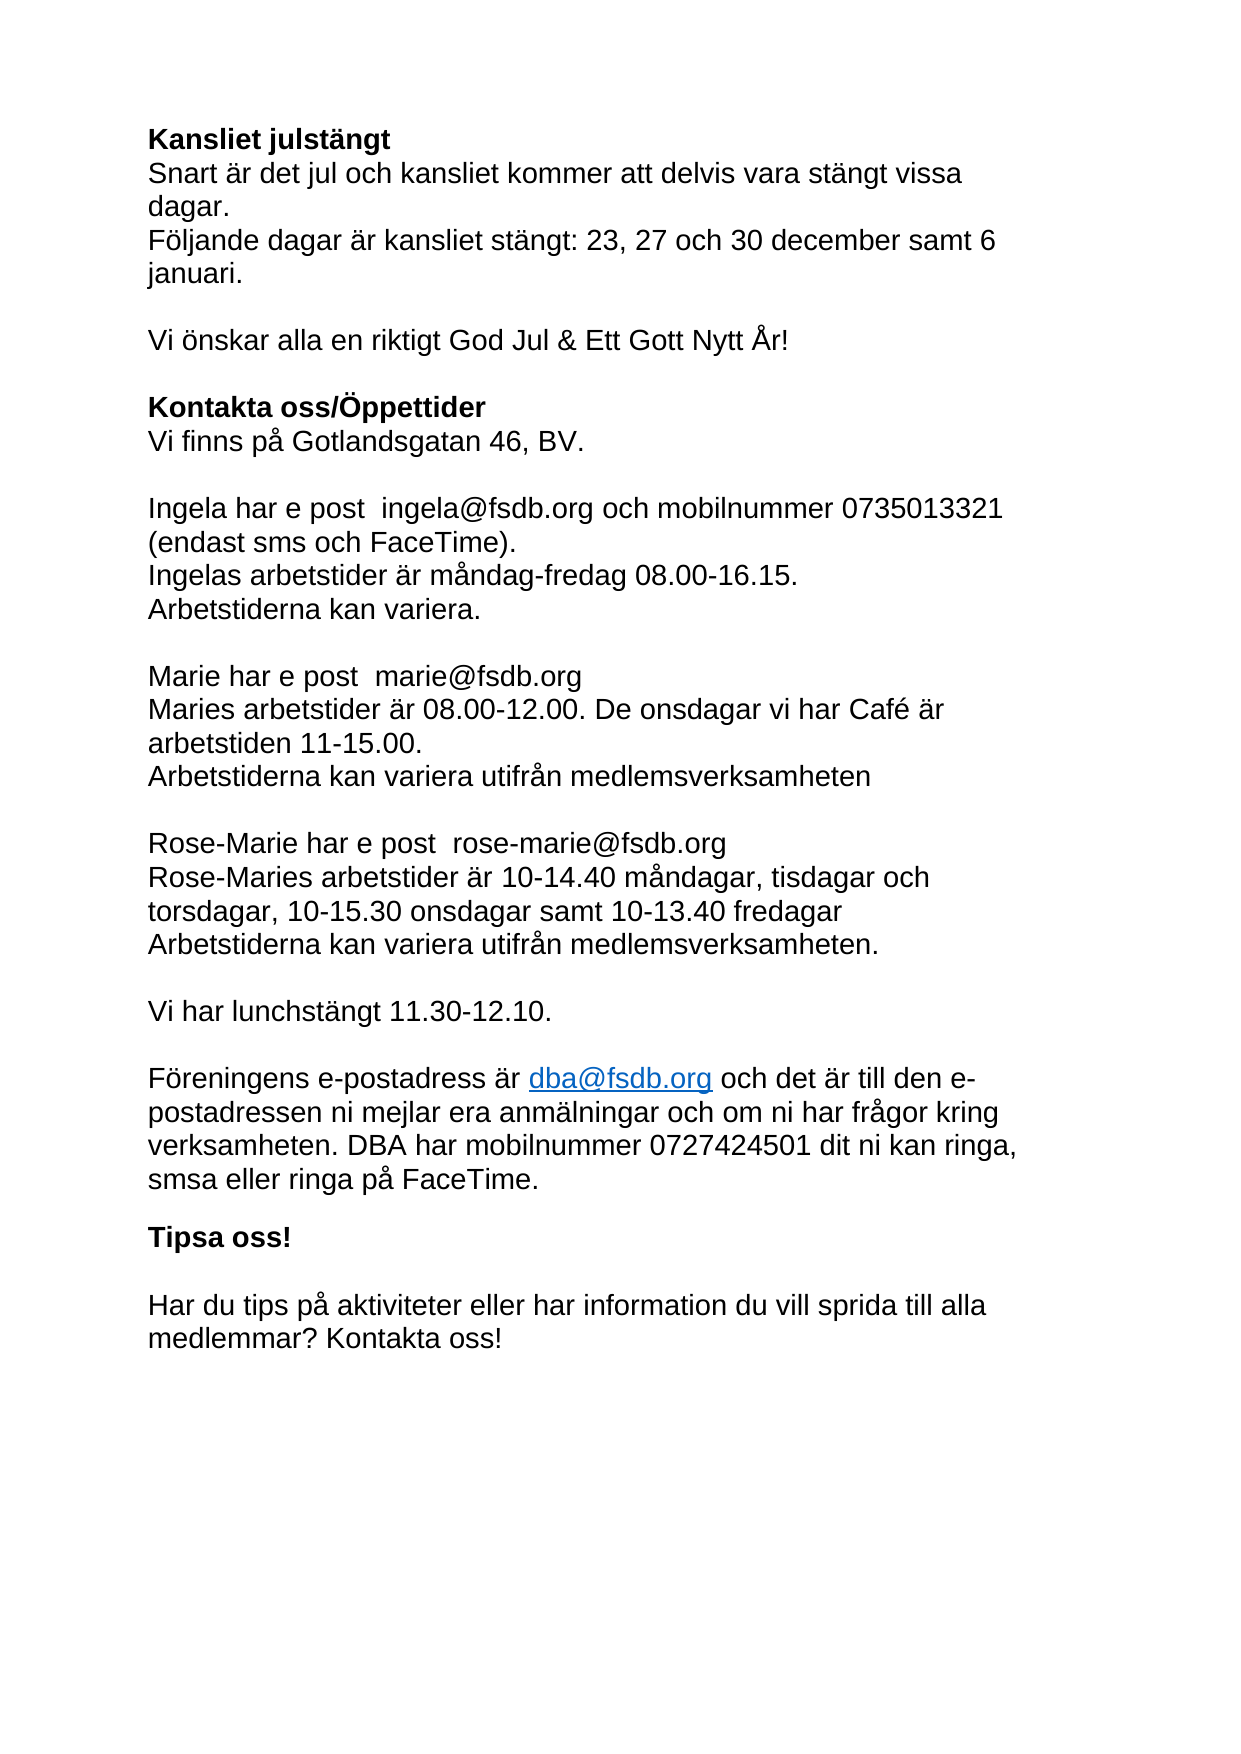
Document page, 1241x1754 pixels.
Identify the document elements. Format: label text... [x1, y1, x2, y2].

text Arbetstiderna kan variera. [148, 592, 1033, 625]
text Arbetstiderna kan variera utifrån medlemsverksamheten. [148, 927, 1033, 961]
text Föreningens e-postadress är dba@fsdb.org och det är till den e-postadressen ni mejlar era anmälningar och om ni har frågor kring verksamheten. DBA har mobilnummer 0727424501 dit ni kan ringa, smsa eller ringa på FaceTime. [148, 1061, 1033, 1196]
subtitle Tipsa oss! [148, 1221, 1033, 1254]
text Marie har e post marie@fsdb.org [148, 659, 1033, 692]
text Arbetstiderna kan variera utifrån medlemsverksamheten [148, 759, 1033, 793]
text Kansliet julstängt [148, 122, 1033, 156]
text Rose-Marie har e post rose-marie@fsdb.org [148, 827, 1033, 860]
text Ingelas arbetstider är måndag-fredag 08.00-16.15. [148, 558, 1033, 592]
text Rose-Maries arbetstider är 10-14.40 måndagar, tisdagar och torsdagar, 10-15.30 onsdagar samt 10-13.40 fredagar [148, 860, 1033, 927]
text Vi önskar alla en riktigt God Jul & Ett Gott Nytt År! [148, 323, 1033, 357]
text Maries arbetstider är 08.00-12.00. De onsdagar vi har Café är arbetstiden 11-15.00. [148, 692, 1033, 759]
text Följande dagar är kansliet stängt: 23, 27 och 30 december samt 6 januari. [148, 223, 1033, 290]
text Har du tips på aktiviteter eller har information du vill sprida till alla medlemmar? Kontakta oss! [148, 1288, 1033, 1355]
text Kontakta oss/Öppettider [148, 391, 1033, 424]
text Ingela har e post ingela@fsdb.org och mobilnummer 0735013321 (endast sms och FaceTime). [148, 491, 1033, 558]
text Vi finns på Gotlandsgatan 46, BV. [148, 424, 1033, 458]
text Snart är det jul och kansliet kommer att delvis vara stängt vissa dagar. [148, 156, 1033, 223]
text Vi har lunchstängt 11.30-12.10. [148, 994, 1033, 1028]
